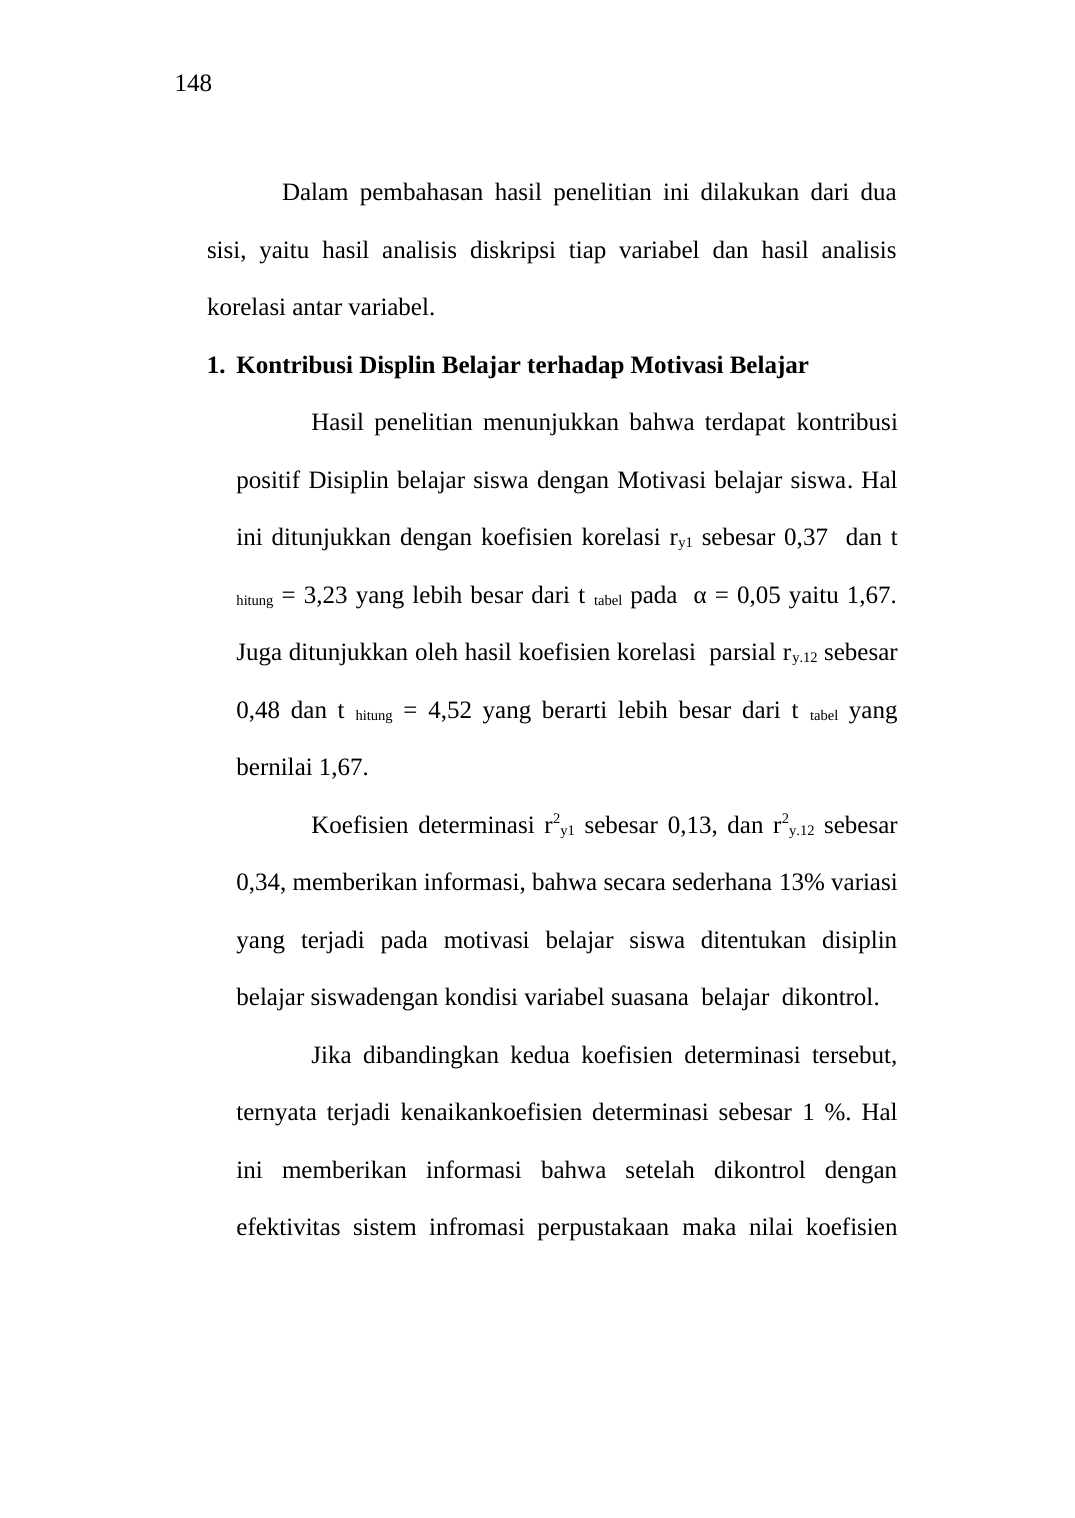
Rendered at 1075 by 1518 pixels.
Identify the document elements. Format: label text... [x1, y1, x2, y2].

list Kontribusi Displin Belajar terhadap Motivasi Belajar [207, 350, 898, 378]
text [236, 1040, 898, 1241]
text Dalam pembahasan hasil penelitian ini dilakukan dari dua sisi, yaitu hasil analisis diskripsi tiap variabel dan hasil analisis korelasi antar variabel. [207, 177, 898, 321]
text Koefisien determinasi r2y1 sebesar 0,13, dan r2y.12 sebesar 0,34, memberikan informasi, bahwa secara sederhana 13% variasi yang terjadi pada motivasi belajar siswa ditentukan disiplin belajar siswadengan kondisi variabel suasana belajar dikontrol. [236, 810, 898, 1011]
text Hasil penelitian menunjukkan bahwa terdapat kontribusi positif Disiplin belajar siswa dengan Motivasi belajar siswa. Hal ini ditunjukkan dengan koefisien korelasi ry1 sebesar 0,37 dan t hitung = 3,23 yang lebih besar dari t tabel pada α = 0,05 yaitu 1,67. Juga ditunjukkan oleh hasil koefisien korelasi parsial ry.12 sebesar 0,48 dan t hitung = 4,52 yang berarti lebih besar dari t tabel yang bernilai 1,67. [236, 407, 898, 781]
